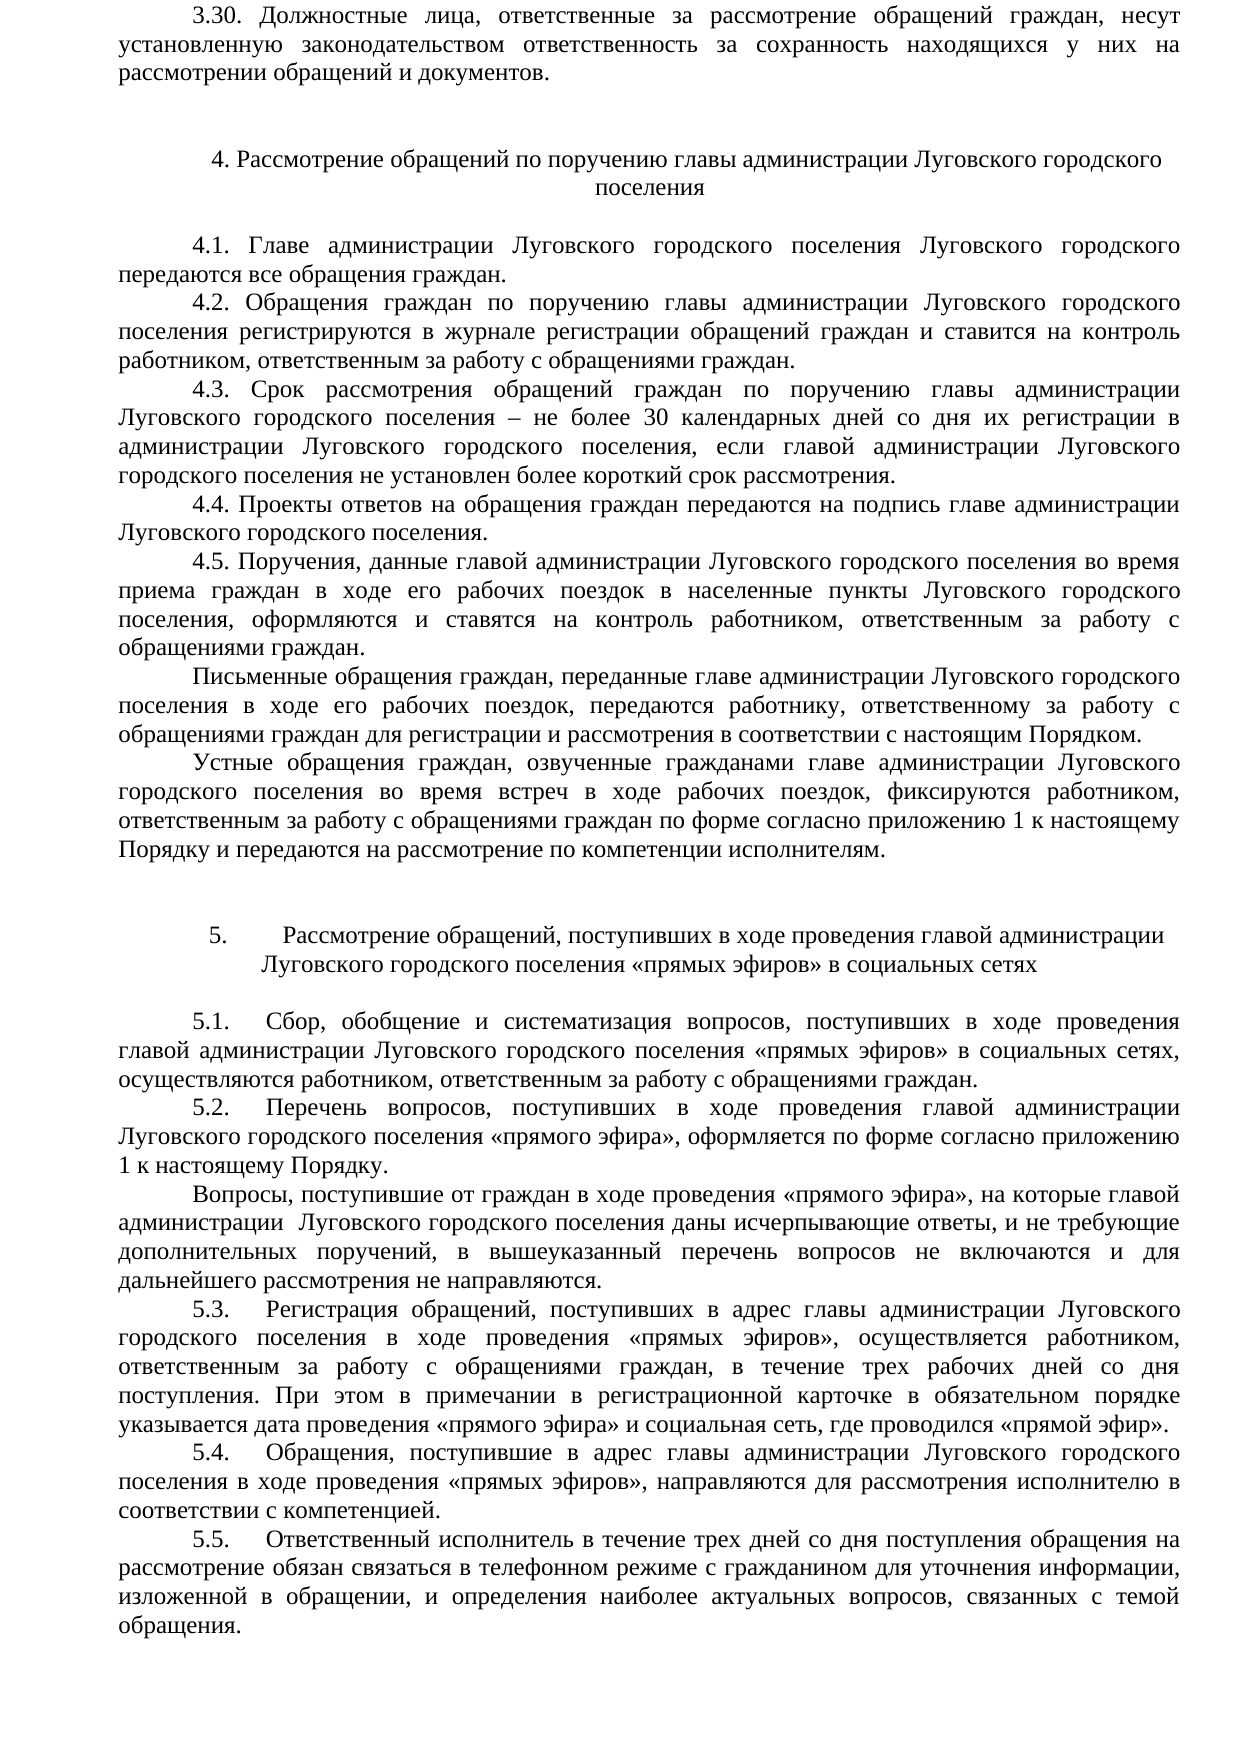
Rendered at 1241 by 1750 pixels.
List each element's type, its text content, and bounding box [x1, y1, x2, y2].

text 5.5. Ответственный исполнитель в течение трех дней со дня поступления обращения на рассмотрение обязан связаться в телефонном режиме с гражданином для уточнения информации, изложенной в обращении, и определения наиболее актуальных вопросов, связанных с темой обращения. [118, 1524, 1181, 1639]
text 4.5. Поручения, данные главой администрации Луговского городского поселения во время приема граждан в ходе его рабочих поездок в населенные пункты Луговского городского поселения, оформляются и ставятся на контроль работником, ответственным за работу с обращениями граждан. [118, 546, 1181, 661]
text 4.1. Главе администрации Луговского городского поселения Луговского городского передаются все обращения граждан. [118, 230, 1181, 287]
text 5.2. Перечень вопросов, поступивших в ходе проведения главой администрации Луговского городского поселения «прямого эфира», оформляется по форме согласно приложению 1 к настоящему Порядку. [118, 1092, 1181, 1179]
text Устные обращения граждан, озвученные гражданами главе администрации Луговского городского поселения во время встреч в ходе рабочих поездок, фиксируются работником, ответственным за работу с обращениями граждан по форме согласно приложению 1 к настоящему Порядку и передаются на рассмотрение по компетенции исполнителям. [118, 747, 1181, 862]
text Письменные обращения граждан, переданные главе администрации Луговского городского поселения в ходе его рабочих поездок, передаются работнику, ответственному за работу с обращениями граждан для регистрации и рассмотрения в соответствии с настоящим Порядком. [118, 661, 1181, 747]
text 5. Рассмотрение обращений, поступивших в ходе проведения главой администрации Луговского городского поселения «прямых эфиров» в социальных сетях [118, 920, 1181, 977]
text 4.4. Проекты ответов на обращения граждан передаются на подпись главе администрации Луговского городского поселения. [118, 489, 1181, 546]
text 5.1. Сбор, обобщение и систематизация вопросов, поступивших в ходе проведения главой администрации Луговского городского поселения «прямых эфиров» в социальных сетях, осуществляются работником, ответственным за работу с обращениями граждан. [118, 1006, 1181, 1092]
text 5.3. Регистрация обращений, поступивших в адрес главы администрации Луговского городского поселения в ходе проведения «прямых эфиров», осуществляется работником, ответственным за работу с обращениями граждан, в течение трех рабочих дней со дня поступления. При этом в примечании в регистрационной карточке в обязательном порядке указывается дата проведения «прямого эфира» и социальная сеть, где проводился «прямой эфир». [118, 1294, 1181, 1437]
text 4. Рассмотрение обращений по поручению главы администрации Луговского городского поселения [118, 144, 1181, 201]
text 3.30. Должностные лица, ответственные за рассмотрение обращений граждан, несут установленную законодательством ответственность за сохранность находящихся у них на рассмотрении обращений и документов. [118, 0, 1181, 86]
text 4.3. Срок рассмотрения обращений граждан по поручению главы администрации Луговского городского поселения – не более 30 календарных дней со дня их регистрации в администрации Луговского городского поселения, если главой администрации Луговского городского поселения не установлен более короткий срок рассмотрения. [118, 374, 1181, 489]
text 5.4. Обращения, поступившие в адрес главы администрации Луговского городского поселения в ходе проведения «прямых эфиров», направляются для рассмотрения исполнителю в соответствии с компетенцией. [118, 1437, 1181, 1524]
text 4.2. Обращения граждан по поручению главы администрации Луговского городского поселения регистрируются в журнале регистрации обращений граждан и ставится на контроль работником, ответственным за работу с обращениями граждан. [118, 287, 1181, 374]
text Вопросы, поступившие от граждан в ходе проведения «прямого эфира», на которые главой администрации Луговского городского поселения даны исчерпывающие ответы, и не требующие дополнительных поручений, в вышеуказанный перечень вопросов не включаются и для дальнейшего рассмотрения не направляются. [118, 1179, 1181, 1294]
